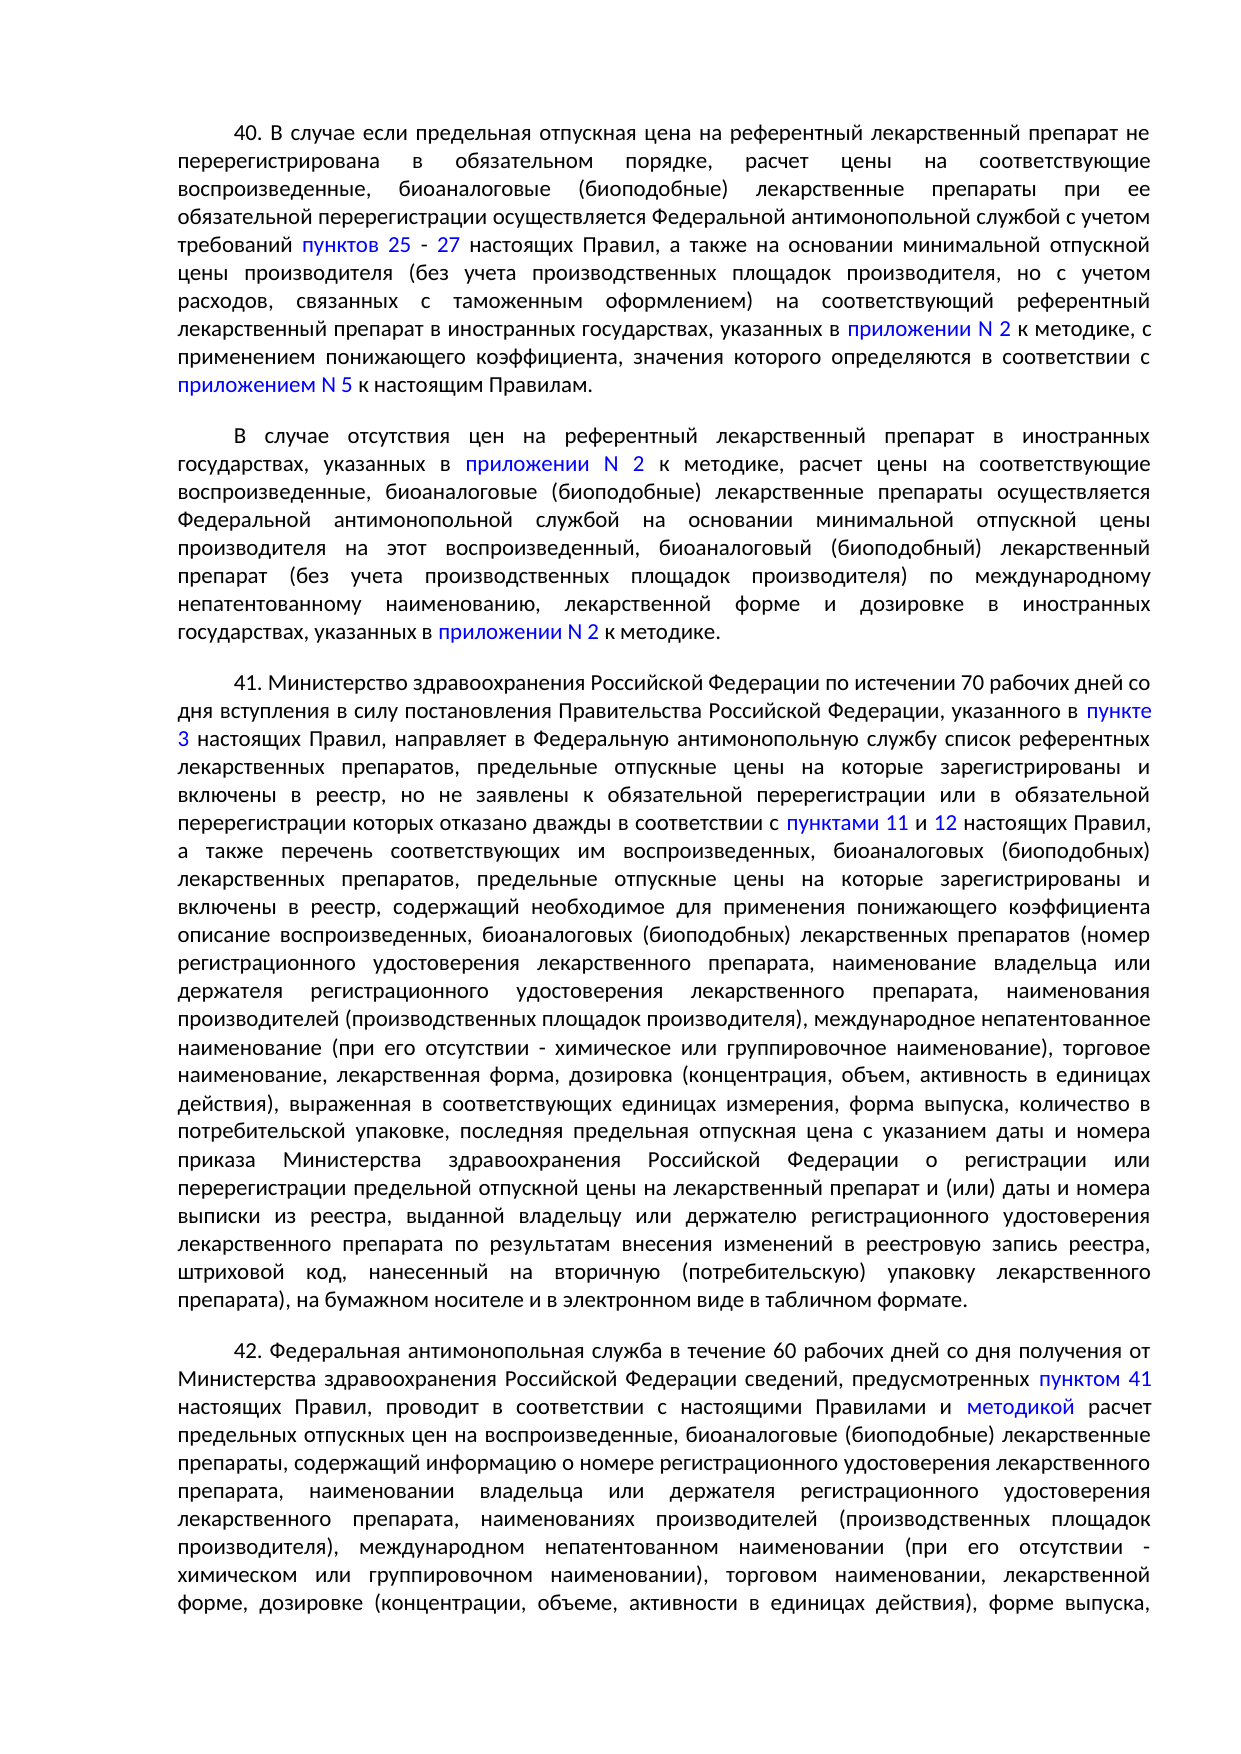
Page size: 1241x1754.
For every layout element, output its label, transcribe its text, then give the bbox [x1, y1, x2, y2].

text 41. Министерство здравоохранения Российской Федерации по истечении 70 рабочих дней со дня вступления в силу постановления Правительства Российской Федерации, указанного в пункте 3 настоящих Правил, направляет в Федеральную антимонопольную службу список референтных лекарственных препаратов, предельные отпускные цены на которые зарегистрированы и включены в реестр, но не заявлены к обязательной перерегистрации или в обязательной перерегистрации которых отказано дважды в соответствии с пунктами 11 и 12 настоящих Правил, а также перечень соответствующих им воспроизведенных, биоаналоговых (биоподобных) лекарственных препаратов, предельные отпускные цены на которые зарегистрированы и включены в реестр, содержащий необходимое для применения понижающего коэффициента описание воспроизведенных, биоаналоговых (биоподобных) лекарственных препаратов (номер регистрационного удостоверения лекарственного препарата, наименование владельца или держателя регистрационного удостоверения лекарственного препарата, наименования производителей (производственных площадок производителя), международное непатентованное наименование (при его отсутствии - химическое или группировочное наименование), торговое наименование, лекарственная форма, дозировка (концентрация, объем, активность в единицах действия), выраженная в соответствующих единицах измерения, форма выпуска, количество в потребительской упаковке, последняя предельная отпускная цена с указанием даты и номера приказа Министерства здравоохранения Российской Федерации о регистрации или перерегистрации предельной отпускной цены на лекарственный препарат и (или) даты и номера выписки из реестра, выданной владельцу или держателю регистрационного удостоверения лекарственного препарата по результатам внесения изменений в реестровую запись реестра, штриховой код, нанесенный на вторичную (потребительскую) упаковку лекарственного препарата), на бумажном носителе и в электронном виде в табличном формате. [177, 668, 1152, 1313]
text 40. В случае если предельная отпускная цена на референтный лекарственный препарат не перерегистрирована в обязательном порядке, расчет цены на соответствующие воспроизведенные, биоаналоговые (биоподобные) лекарственные препараты при ее обязательной перерегистрации осуществляется Федеральной антимонопольной службой с учетом требований пунктов 25 - 27 настоящих Правил, а также на основании минимальной отпускной цены производителя (без учета производственных площадок производителя, но с учетом расходов, связанных с таможенным оформлением) на соответствующий референтный лекарственный препарат в иностранных государствах, указанных в приложении N 2 к методике, с применением понижающего коэффициента, значения которого определяются в соответствии с приложением N 5 к настоящим Правилам. [177, 118, 1152, 398]
text В случае отсутствия цен на референтный лекарственный препарат в иностранных государствах, указанных в приложении N 2 к методике, расчет цены на соответствующие воспроизведенные, биоаналоговые (биоподобные) лекарственные препараты осуществляется Федеральной антимонопольной службой на основании минимальной отпускной цены производителя на этот воспроизведенный, биоаналоговый (биоподобный) лекарственный препарат (без учета производственных площадок производителя) по международному непатентованному наименованию, лекарственной форме и дозировке в иностранных государствах, указанных в приложении N 2 к методике. [177, 421, 1152, 645]
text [177, 1336, 1152, 1616]
